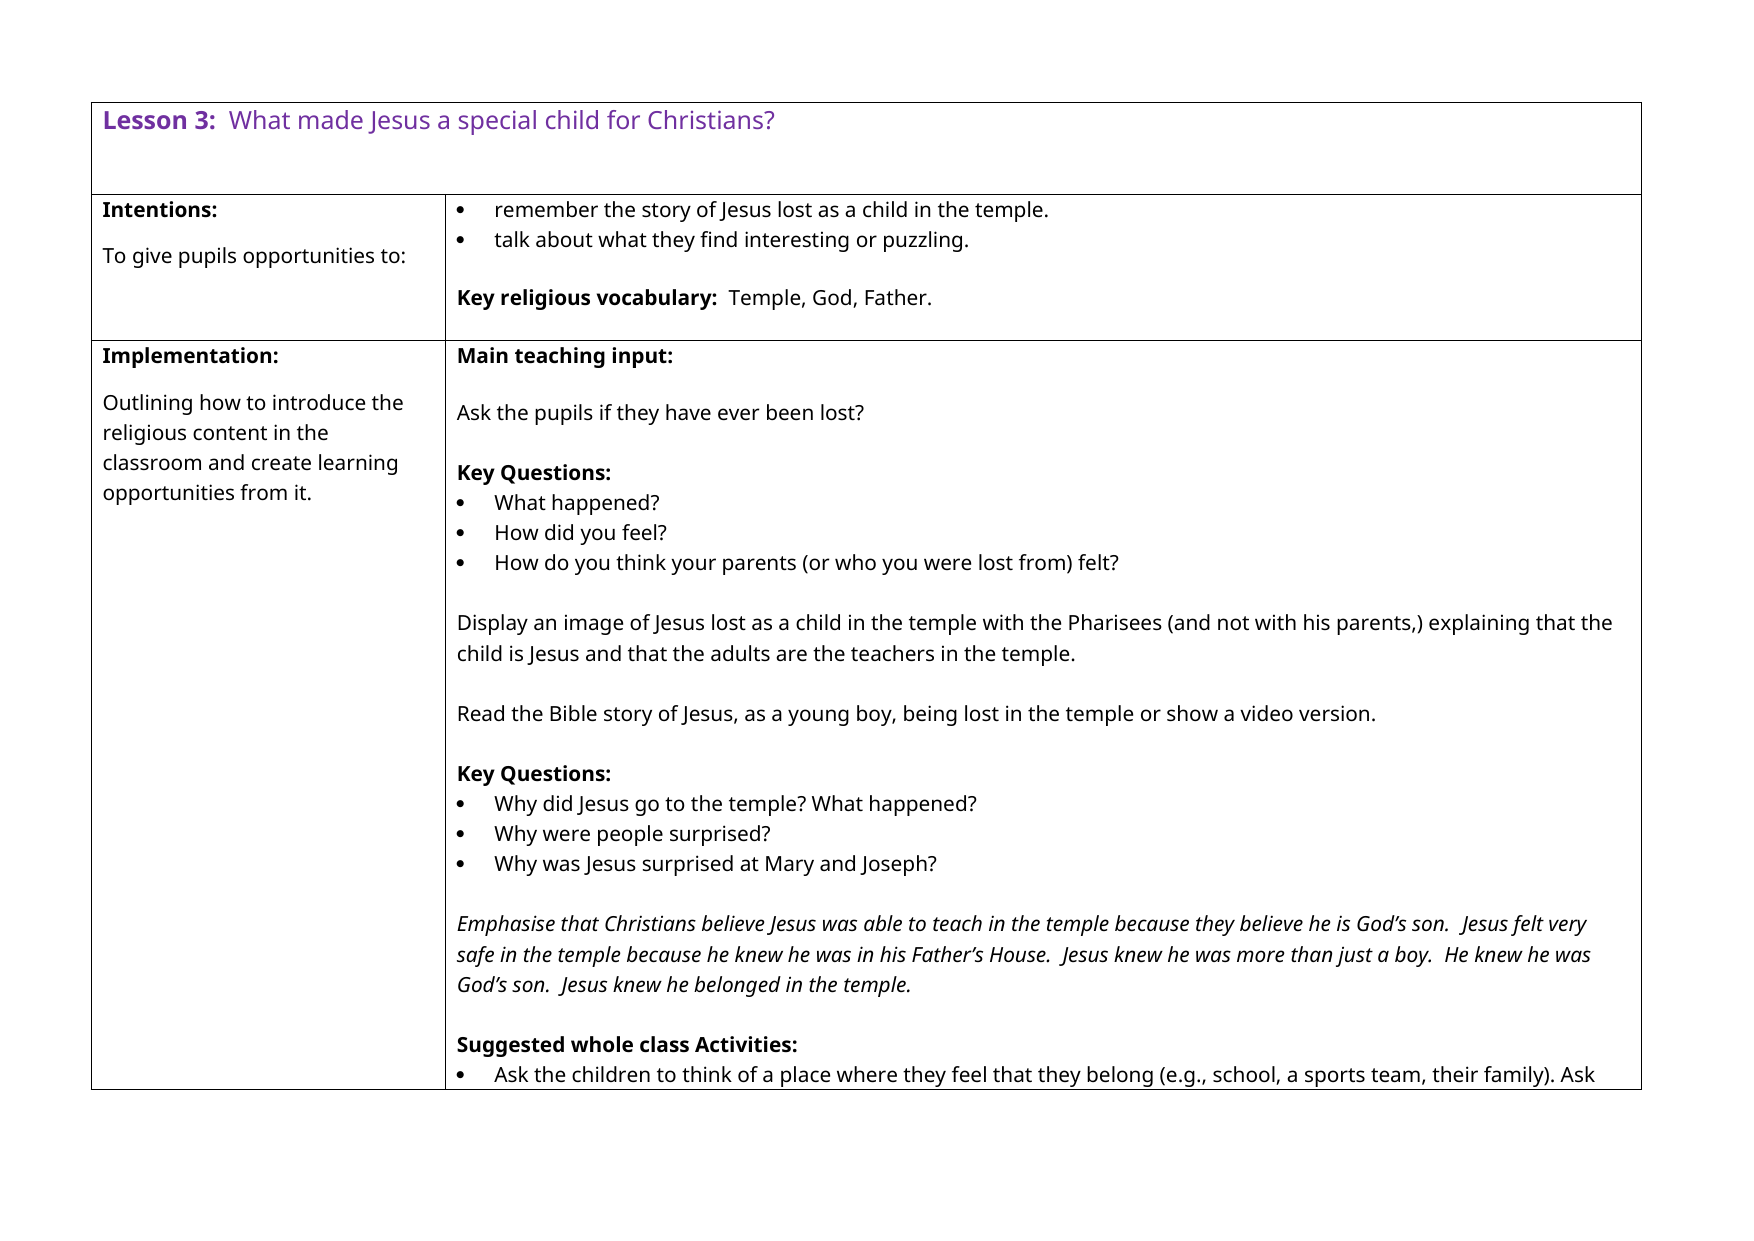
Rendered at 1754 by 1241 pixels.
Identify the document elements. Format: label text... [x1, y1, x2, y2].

table_header Lesson 3: What made Jesus a special child for Christians? [92, 103, 1641, 194]
table_cell remember the story of Jesus lost as a child in the temple. talk about what they find interesting or puzzling. Key religious vocabulary: Temple, God, Father. [446, 195, 1641, 340]
table_cell Intentions: To give pupils opportunities to: [92, 195, 445, 340]
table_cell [92, 341, 445, 1088]
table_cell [446, 341, 1641, 1088]
